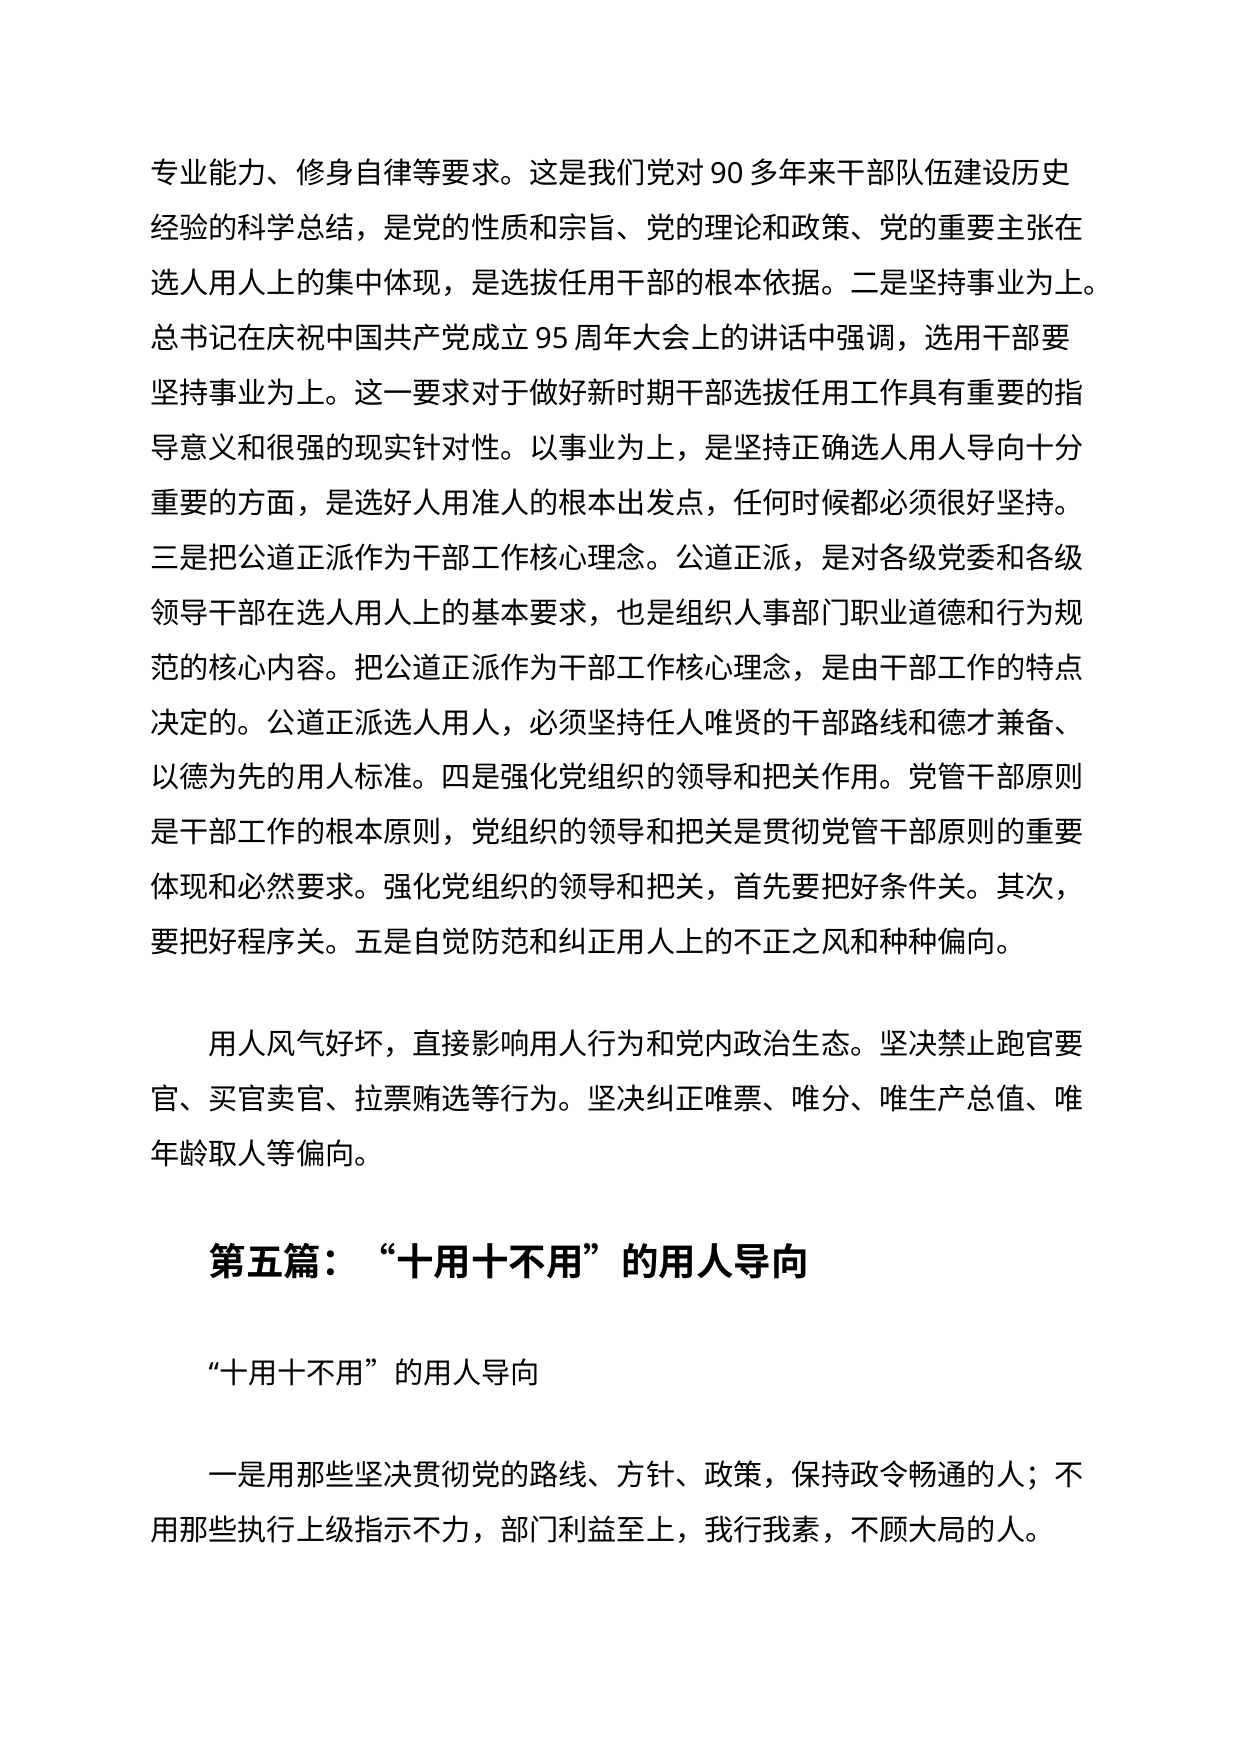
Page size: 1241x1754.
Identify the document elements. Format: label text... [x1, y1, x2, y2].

text 第五篇：“十用十不用”的用人导向 [150, 1232, 1090, 1286]
text 一是用那些坚决贯彻党的路线、方针、政策，保持政令畅通的人；不用那些执行上级指示不力，部门利益至上，我行我素，不顾大局的人。 [150, 1451, 1090, 1549]
text “十用十不用”的用人导向 [150, 1349, 1090, 1392]
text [150, 150, 1090, 961]
text 用人风气好坏，直接影响用人行为和党内政治生态。坚决禁止跑官要官、买官卖官、拉票贿选等行为。坚决纠正唯票、唯分、唯生产总值、唯年龄取人等偏向。 [150, 1021, 1090, 1173]
